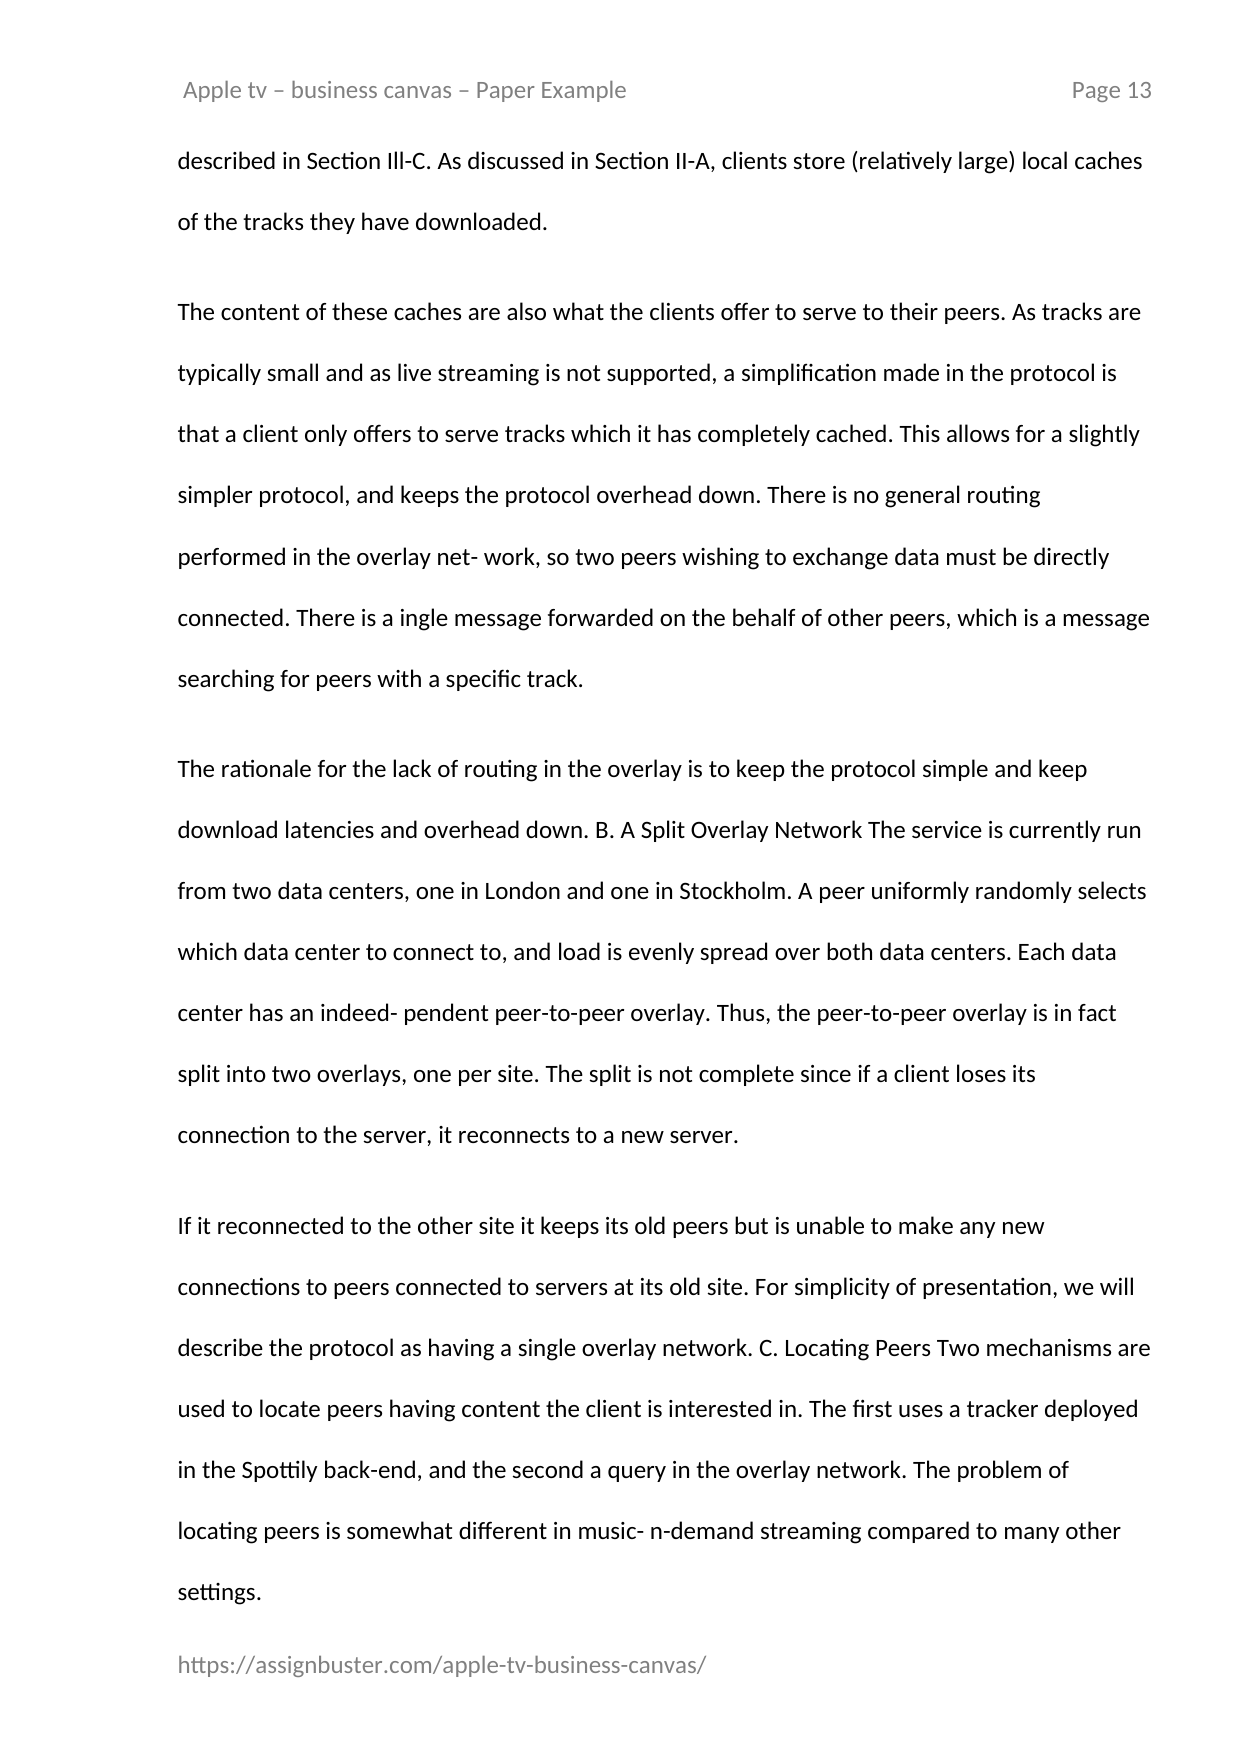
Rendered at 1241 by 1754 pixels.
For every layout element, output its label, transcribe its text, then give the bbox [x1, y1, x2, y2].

text The content of these caches are also what the clients offer to serve to their peers. As tracks are typically small and as live streaming is not supported, a simplification made in the protocol is that a client only offers to serve tracks which it has completely cached. This allows for a slightly simpler protocol, and keeps the protocol overhead down. There is no general routing performed in the overlay net- work, so two peers wishing to exchange data must be directly connected. There is a ingle message forwarded on the behalf of other peers, which is a message searching for peers with a specific track. [177, 297, 1152, 693]
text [177, 145, 1152, 237]
text The rationale for the lack of routing in the overlay is to keep the protocol simple and keep download latencies and overhead down. B. A Split Overlay Network The service is currently run from two data centers, one in London and one in Stockholm. A peer uniformly randomly selects which data center to connect to, and load is evenly spread over both data centers. Each data center has an indeed- pendent peer-to-peer overlay. Thus, the peer-to-peer overlay is in fact split into two overlays, one per site. The split is not complete since if a client loses its connection to the server, it reconnects to a new server. [177, 753, 1152, 1150]
text If it reconnected to the other site it keeps its old peers but is unable to make any new connections to peers connected to servers at its old site. For simplicity of presentation, we will describe the protocol as having a single overlay network. C. Locating Peers Two mechanisms are used to locate peers having content the client is interested in. The first uses a tracker deployed in the Spottily back-end, and the second a query in the overlay network. The problem of locating peers is somewhat different in music- n-demand streaming compared to many other settings. [177, 1210, 1152, 1607]
